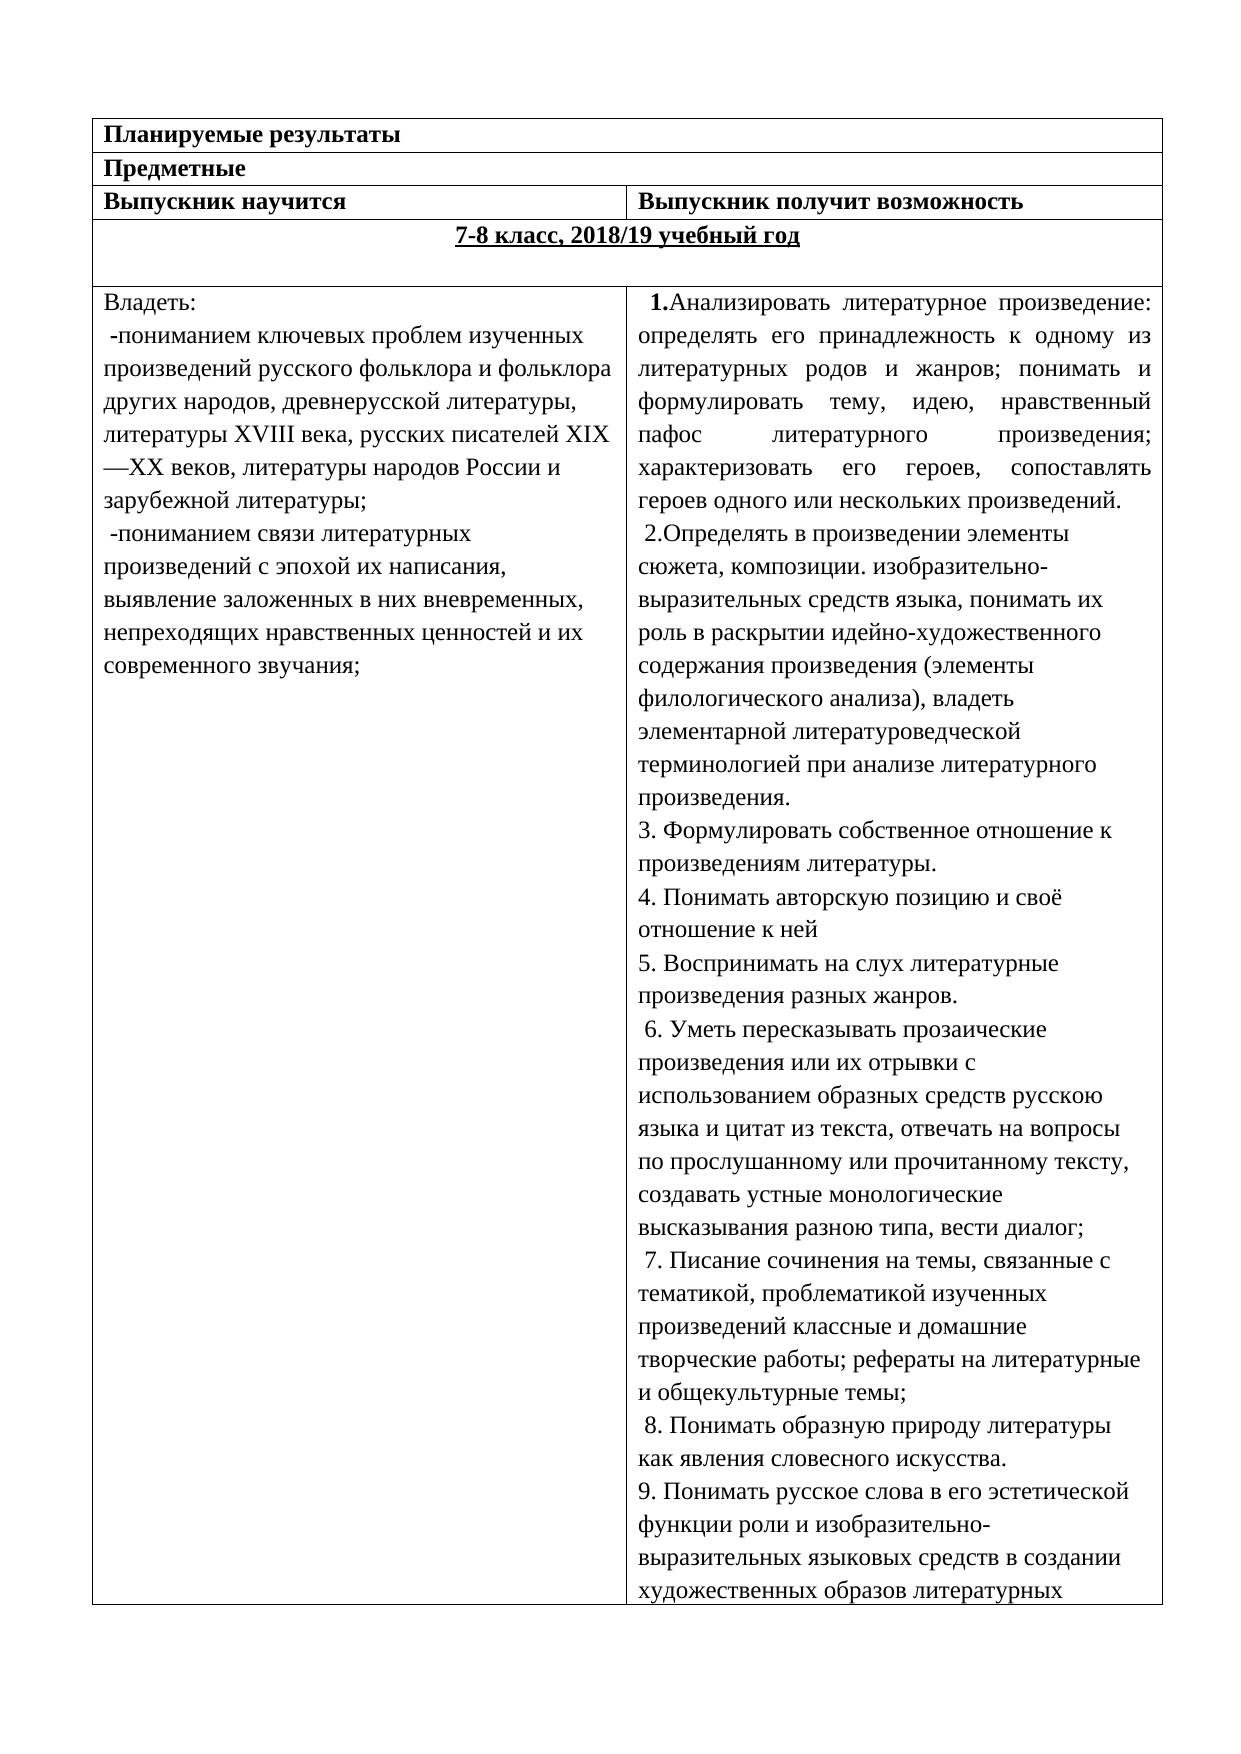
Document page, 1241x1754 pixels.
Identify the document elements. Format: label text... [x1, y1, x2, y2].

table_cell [627, 287, 1162, 1604]
table_cell Выпускник научится [93, 186, 626, 219]
table_header Планируемые результаты [93, 119, 1162, 152]
table_cell 7-8 класс, 2018/19 учебный год [93, 220, 1162, 286]
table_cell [93, 287, 626, 1604]
table_cell Выпускник получит возможность [627, 186, 1162, 219]
table_cell Предметные [93, 153, 1162, 185]
